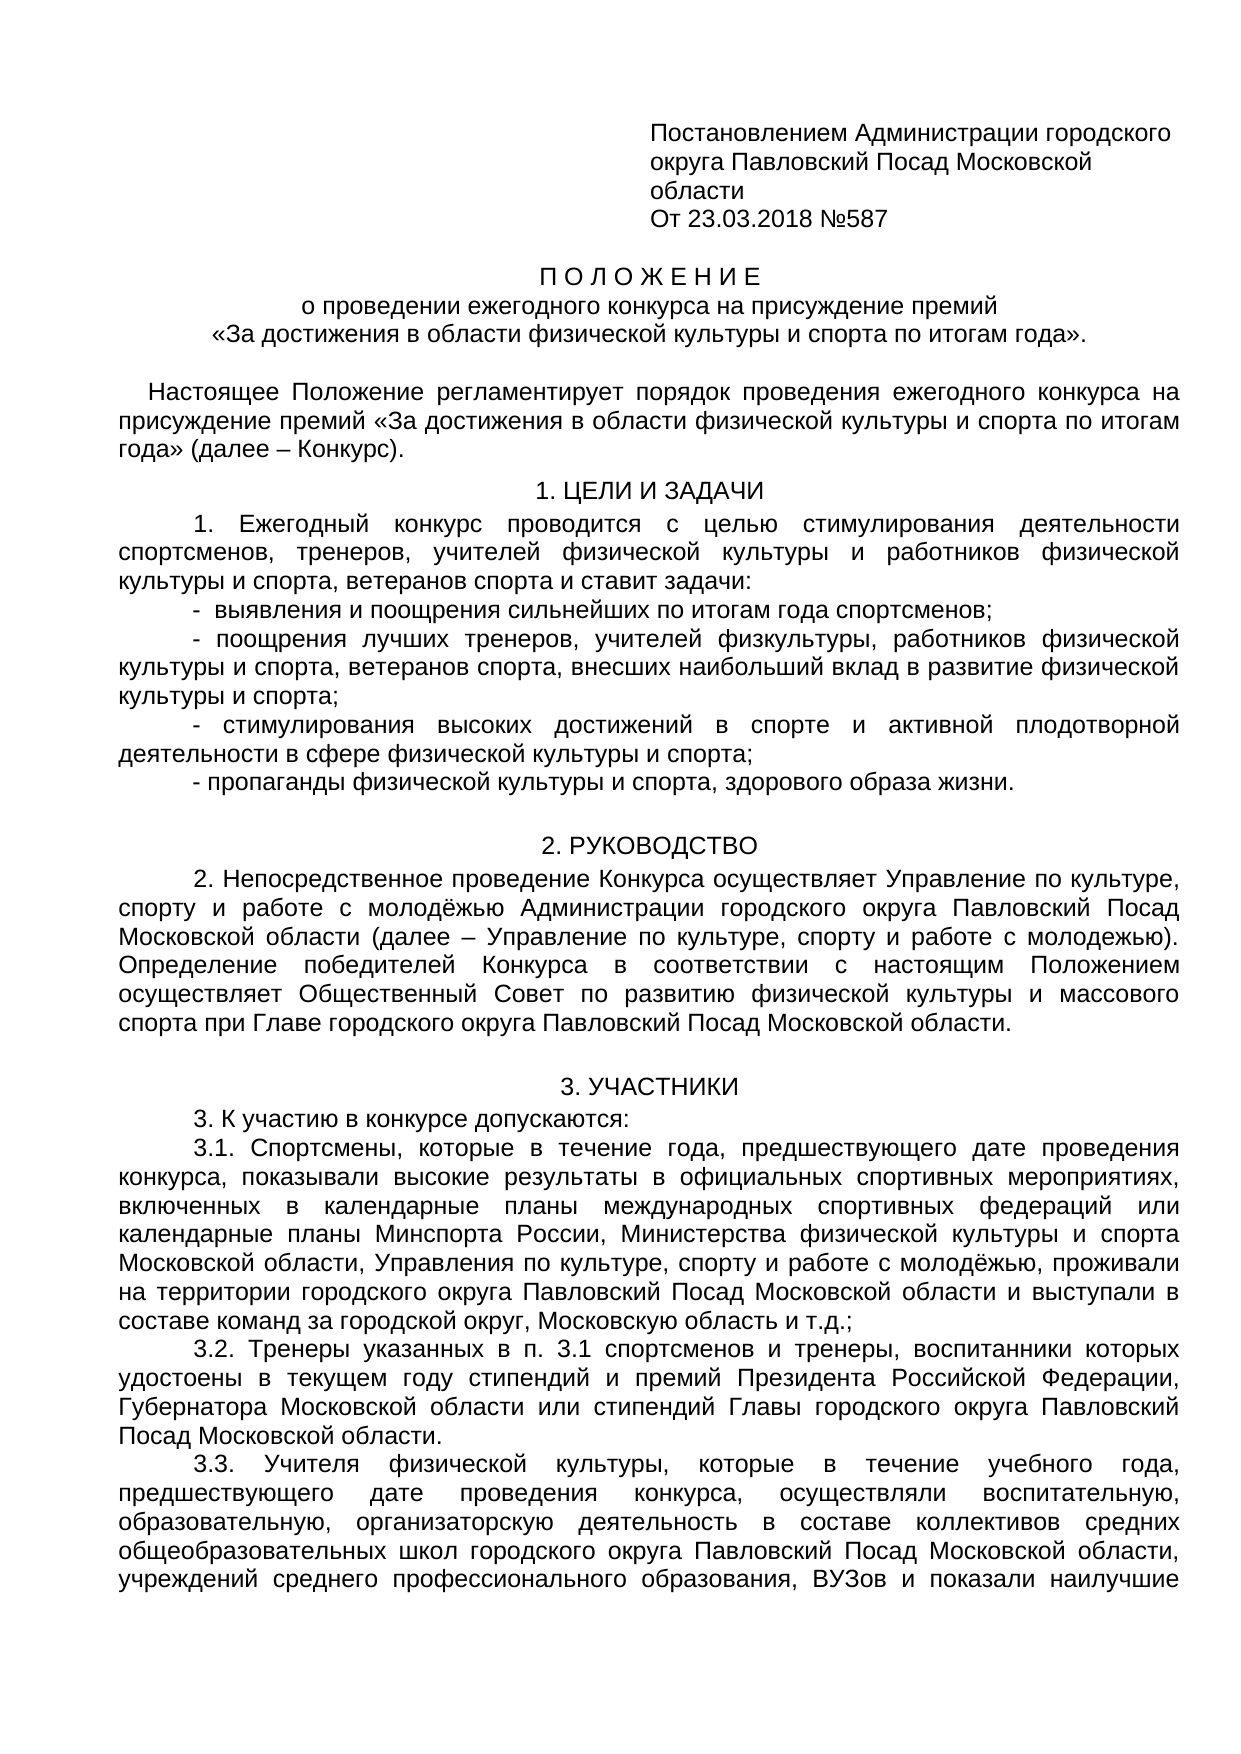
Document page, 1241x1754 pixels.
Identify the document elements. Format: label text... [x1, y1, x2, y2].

text 2. РУКОВОДСТВО [118, 831, 1181, 860]
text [118, 1449, 1181, 1593]
text - поощрения лучших тренеров, учителей физкультуры, работников физической культуры и спорта, ветеранов спорта, внесших наибольший вклад в развитие физической культуры и спорта; [118, 623, 1181, 710]
text «За достижения в области физической культуры и спорта по итогам года». [118, 319, 1181, 348]
text Настоящее Положение регламентирует порядок проведения ежегодного конкурса на присуждение премий «За достижения в области физической культуры и спорта по итогам года» (далее – Конкурс). [118, 377, 1181, 463]
text 3.2. Тренеры указанных в п. 3.1 спортсменов и тренеры, воспитанники которых удостоены в текущем году стипендий и премий Президента Российской Федерации, Губернатора Московской области или стипендий Главы городского округа Павловский Посад Московской области. [118, 1334, 1181, 1449]
text 2. Непосредственное проведение Конкурса осуществляет Управление по культуре, спорту и работе с молодёжью Администрации городского округа Павловский Посад Московской области (далее – Управление по культуре, спорту и работе с молодежью). Определение победителей Конкурса в соответствии с настоящим Положением осуществляет Общественный Совет по развитию физической культуры и массового спорта при Главе городского округа Павловский Посад Московской области. [118, 864, 1181, 1036]
text 3. УЧАСТНИКИ [118, 1071, 1181, 1100]
text 3. К участию в конкурсе допускаются: [118, 1104, 1181, 1133]
text - стимулирования высоких достижений в спорте и активной плодотворной деятельности в сфере физической культуры и спорта; [118, 710, 1181, 767]
text От 23.03.2018 №587 [650, 204, 1181, 233]
text П О Л О Ж Е Н И Е [118, 262, 1181, 291]
text о проведении ежегодного конкурса на присуждение премий [118, 291, 1181, 319]
text - выявления и поощрения сильнейших по итогам года спортсменов; [118, 595, 1181, 623]
text - пропаганды физической культуры и спорта, здорового образа жизни. [118, 767, 1181, 796]
text 1. Ежегодный конкурс проводится с целью стимулирования деятельности спортсменов, тренеров, учителей физической культуры и работников физической культуры и спорта, ветеранов спорта и ставит задачи: [118, 508, 1181, 595]
text 3.1. Спортсмены, которые в течение года, предшествующего дате проведения конкурса, показывали высокие результаты в официальных спортивных мероприятиях, включенных в календарные планы международных спортивных федераций или календарные планы Минспорта России, Министерства физической культуры и спорта Московской области, Управления по культуре, спорту и работе с молодёжью, проживали на территории городского округа Павловский Посад Московской области и выступали в составе команд за городской округ, Московскую область и т.д.; [118, 1133, 1181, 1334]
text 1. ЦЕЛИ И ЗАДАЧИ [118, 476, 1181, 504]
text Постановлением Администрации городского округа Павловский Посад Московской области [650, 118, 1181, 204]
